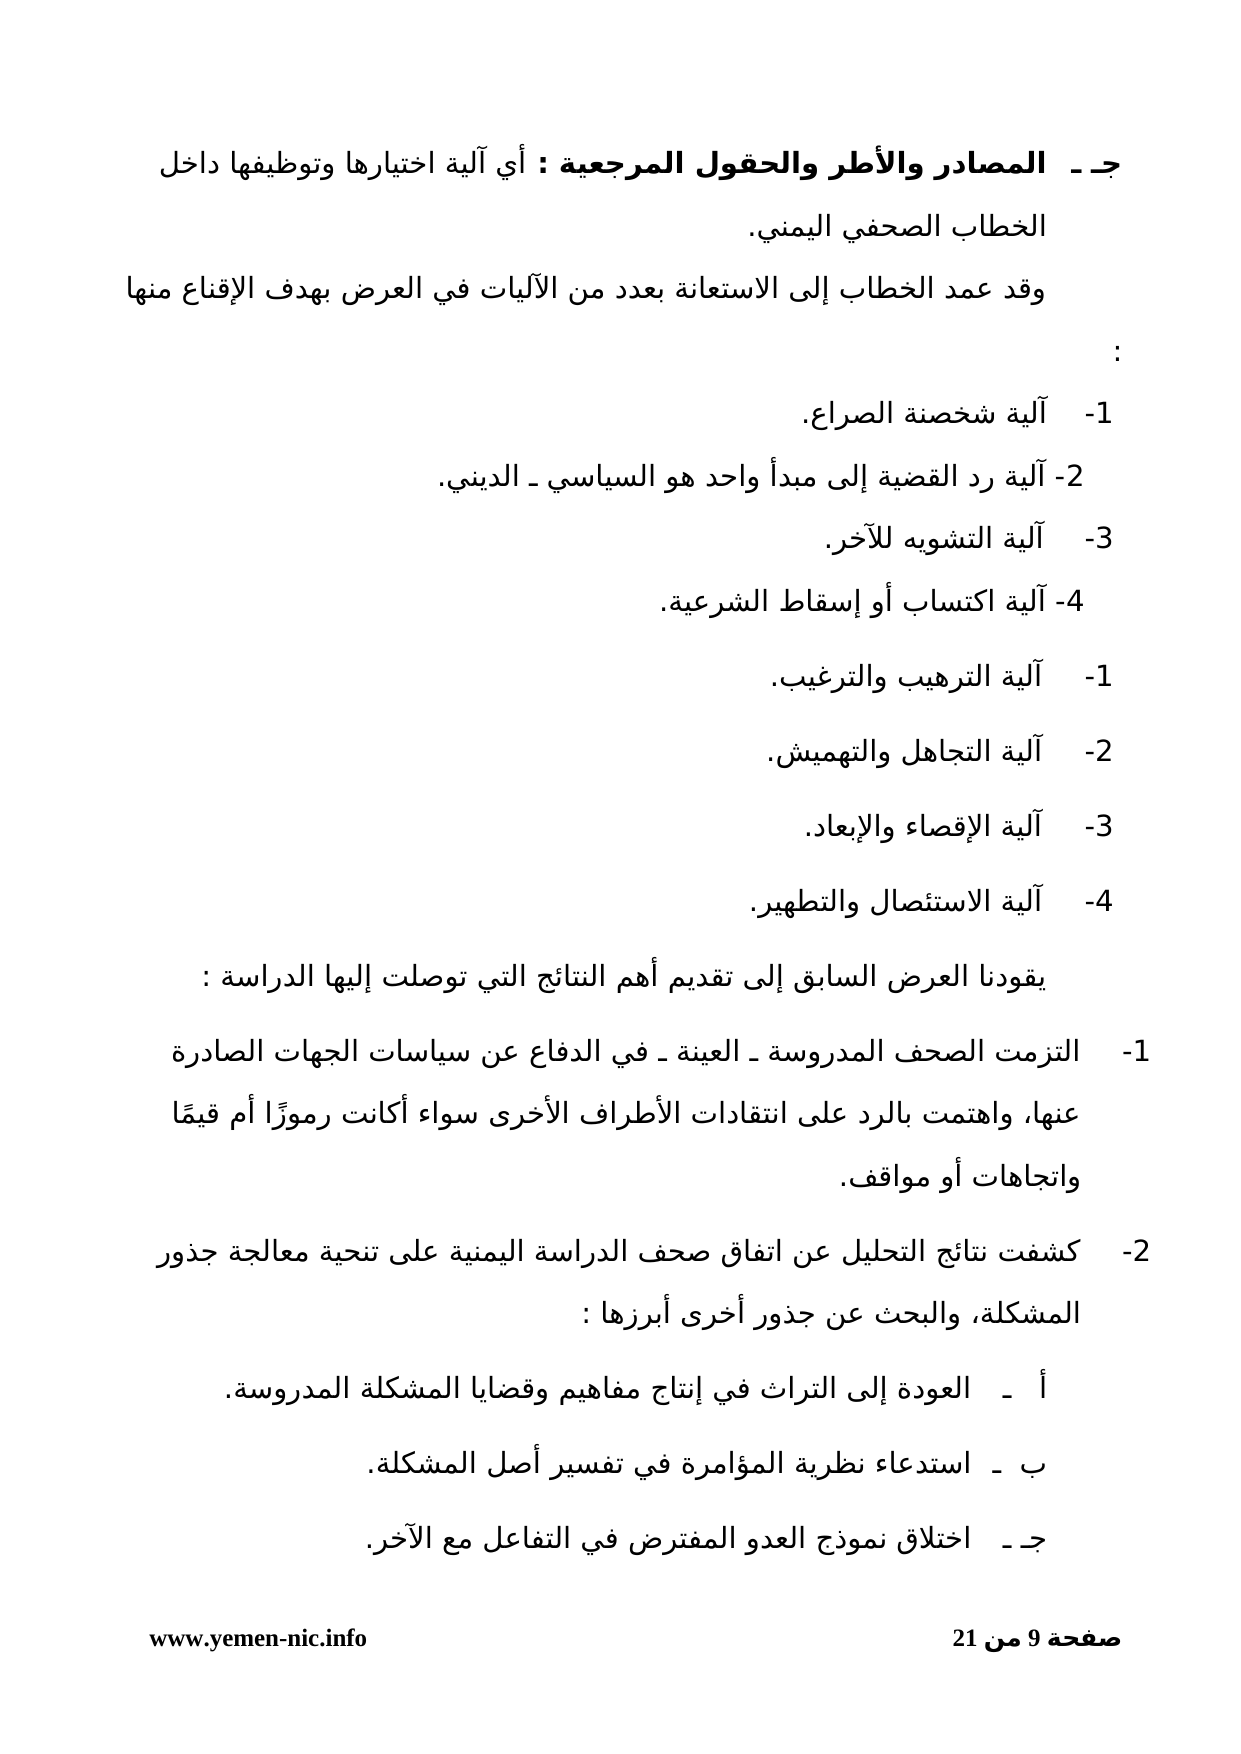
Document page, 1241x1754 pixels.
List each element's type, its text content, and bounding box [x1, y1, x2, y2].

list كشفت نتائج التحليل عن اتفاق صحف الدراسة اليمنية على تنحية معالجة جذور المشكلة، والبحث عن جذور أخرى أبرزها : [118, 1206, 1122, 1331]
text جـ ـ اختلاق نموذج العدو المفترض في التفاعل مع الآخر. [118, 1493, 1047, 1556]
list آلية التجاهل والتهميش. [118, 706, 1084, 768]
text يقودنا العرض السابق إلى تقديم أهم النتائج التي توصلت إليها الدراسة : [118, 931, 1122, 993]
list آلية التشويه للآخر. [118, 493, 1084, 556]
text ب ـ استدعاء نظرية المؤامرة في تفسير أصل المشكلة. [118, 1418, 1047, 1481]
list آلية شخصنة الصراع. [118, 368, 1084, 431]
text 2- آلية رد القضية إلى مبدأ واحد هو السياسي ـ الديني. [118, 431, 1084, 493]
text أ ـ العودة إلى التراث في إنتاج مفاهيم وقضايا المشكلة المدروسة. [118, 1343, 1047, 1406]
list آلية الترهيب والترغيب. [118, 631, 1084, 693]
list التزمت الصحف المدروسة ـ العينة ـ في الدفاع عن سياسات الجهات الصادرة عنها، واهتمت بالرد على انتقادات الأطراف الأخرى سواء أكانت رموزًا أم قيمًا واتجاهات أو مواقف. [118, 1006, 1122, 1193]
list آلية الإقصاء والإبعاد. [118, 781, 1084, 843]
text 4- آلية اكتساب أو إسقاط الشرعية. [118, 556, 1084, 618]
list آلية الاستئصال والتطهير. [118, 856, 1084, 918]
text وقد عمد الخطاب إلى الاستعانة بعدد من الآليات في العرض بهدف الإقناع منها : [118, 243, 1122, 368]
text جـ ـ المصادر والأطر والحقول المرجعية : أي آلية اختيارها وتوظيفها داخل الخطاب الصحفي اليمني. [118, 118, 1122, 243]
